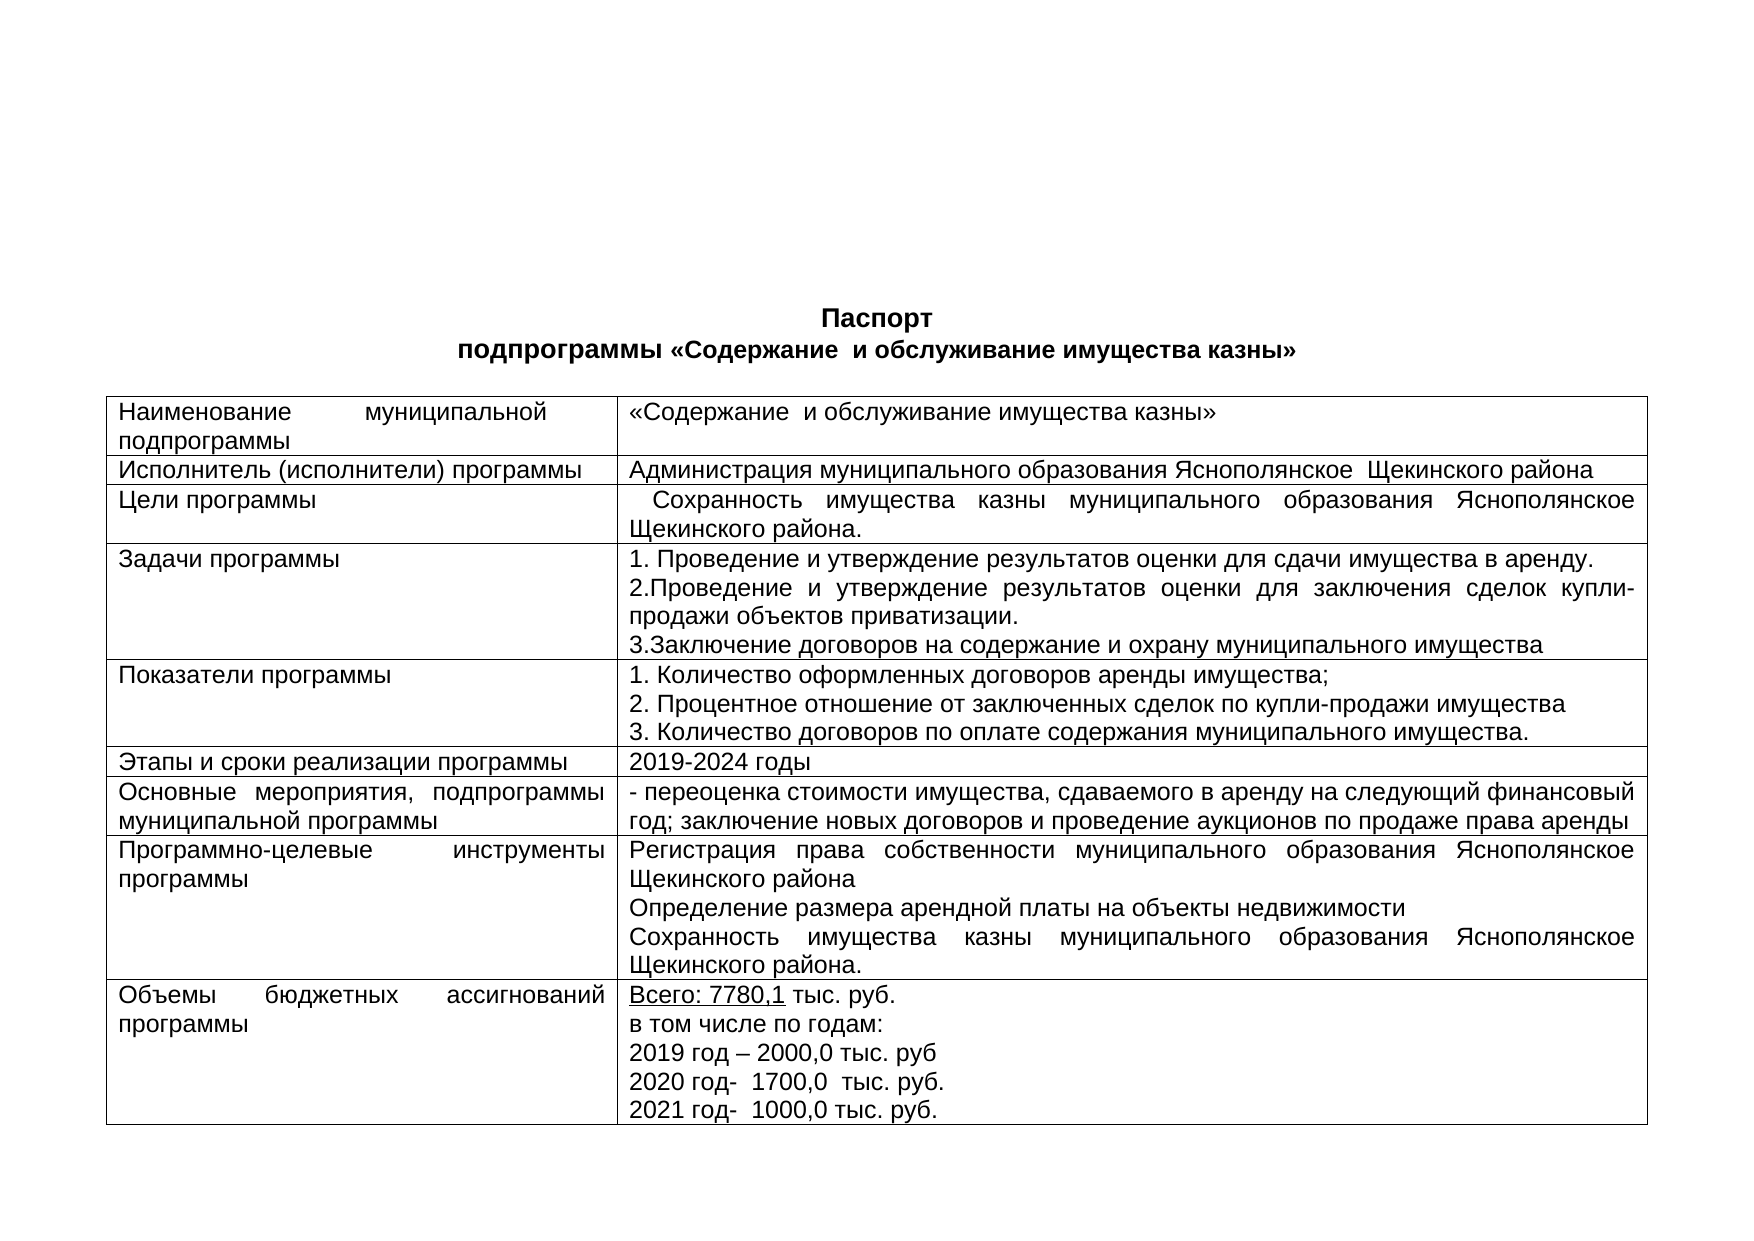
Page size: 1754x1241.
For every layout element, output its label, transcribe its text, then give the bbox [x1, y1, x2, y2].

table_cell Цели программы [107, 485, 617, 543]
table_cell Регистрация права собственности муниципального образования Яснополянское Щекинского района Определение размера арендной платы на объекты недвижимости Сохранность имущества казны муниципального образования Яснополянское Щекинского района. [618, 836, 1647, 979]
table_cell Показатели программы [107, 660, 617, 746]
table_cell 2019-2024 годы [618, 747, 1647, 776]
table_cell Администрация муниципального образования Яснополянское Щекинского района [618, 456, 1647, 484]
table_header «Содержание и обслуживание имущества казны» [618, 397, 1647, 454]
text Паспорт [118, 302, 1636, 333]
table_cell Этапы и сроки реализации программы [107, 747, 617, 776]
table_cell 1. Количество оформленных договоров аренды имущества; 2. Процентное отношение от заключенных сделок по купли-продажи имущества 3. Количество договоров по оплате содержания муниципального имущества. [618, 660, 1647, 746]
table_cell Задачи программы [107, 544, 617, 659]
table_cell Сохранность имущества казны муниципального образования Яснополянское Щекинского района. [618, 485, 1647, 543]
table_cell 1. Проведение и утверждение результатов оценки для сдачи имущества в аренду. 2.Проведение и утверждение результатов оценки для заключения сделок купли-продажи объектов приватизации. 3.Заключение договоров на содержание и охрану муниципального имущества [618, 544, 1647, 659]
table_cell Исполнитель (исполнители) программы [107, 456, 617, 484]
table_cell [618, 980, 1647, 1124]
table_cell - переоценка стоимости имущества, сдаваемого в аренду на следующий финансовый год; заключение новых договоров и проведение аукционов по продаже права аренды [618, 777, 1647, 834]
table_header Наименование муниципальной подпрограммы [107, 397, 617, 454]
text подпрограммы «Содержание и обслуживание имущества казны» [118, 333, 1636, 365]
table_cell Основные мероприятия, подпрограммы муниципальной программы [107, 777, 617, 834]
table_cell Программно-целевые инструменты программы [107, 836, 617, 979]
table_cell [107, 980, 617, 1124]
